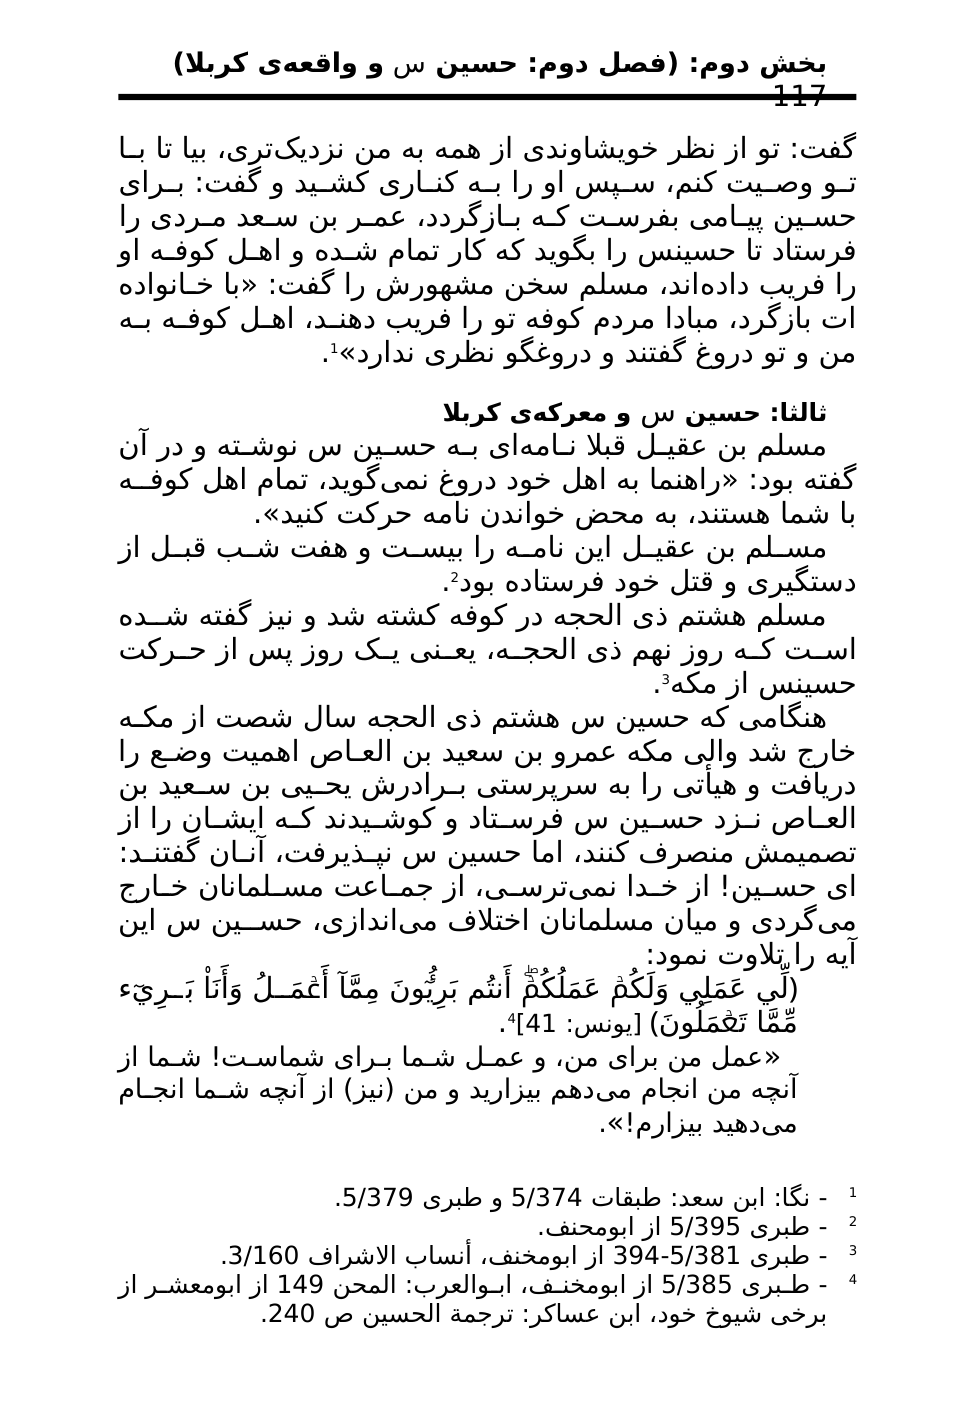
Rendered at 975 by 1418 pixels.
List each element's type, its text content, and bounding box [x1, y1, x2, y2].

text ثالثا: حسین س و معرکه‌ی کربلا [118, 394, 827, 428]
text «عمل من برای من، و عمل شما برای شماست! شما از آنچه من انجام می‌دهم بیزارید و من (نیز) از آنچه شما انجام می‌دهید بیزارم!». [118, 1039, 798, 1139]
text مسلم بن عقیل قبلا نامه‌ای به حسین س نوشته و در آن گفته بود: «راهنما به اهل خود دروغ نمی‌گوید، تمام اهل کوفه با شما هستند، به محض خواندن نامه حرکت کنید». [118, 428, 857, 530]
text ﴿لِّي عَمَلِي وَلَكُمۡ عَمَلُكُمۡۖ أَنتُم بَرِيٓ‍ُٔونَ مِمَّآ أَعۡمَلُ وَأَنَا۠ بَرِيٓءٞ مِّمَّا تَعۡمَلُونَ﴾ [یونس: 41]. [118, 972, 798, 1039]
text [118, 132, 857, 369]
text مسلم بن عقیل این نامه را بیست و هفت شب قبل از دستگیری و قتل خود فرستاده بود. [118, 530, 857, 598]
text مسلم هشتم ذی الحجه در کوفه کشته شد و نیز گفته شده است که روز نهم ذی الحجه، یعنی یک روز پس از حرکت حسینس از مکه. [118, 598, 857, 700]
text هنگامی که حسین س هشتم ذی الحجه سال شصت از مکه خارج شد والی مکه عمرو بن سعید بن العاص اهمیت وضع را دریافت و هیأتی را به سرپرستی برادرش یحیی بن سعید بن العاص نزد حسین س فرستاد و کوشیدند که ایشان را از تصمیمش منصرف کنند، اما حسین س نپذیرفت، آنان گفتند: ای حسین! از خدا نمی‌ترسی، از جماعت مسلمانان خارج می‌گردی و میان مسلمانان اختلاف می‌اندازی، حسین س این آیه را تلاوت نمود: [118, 700, 857, 972]
